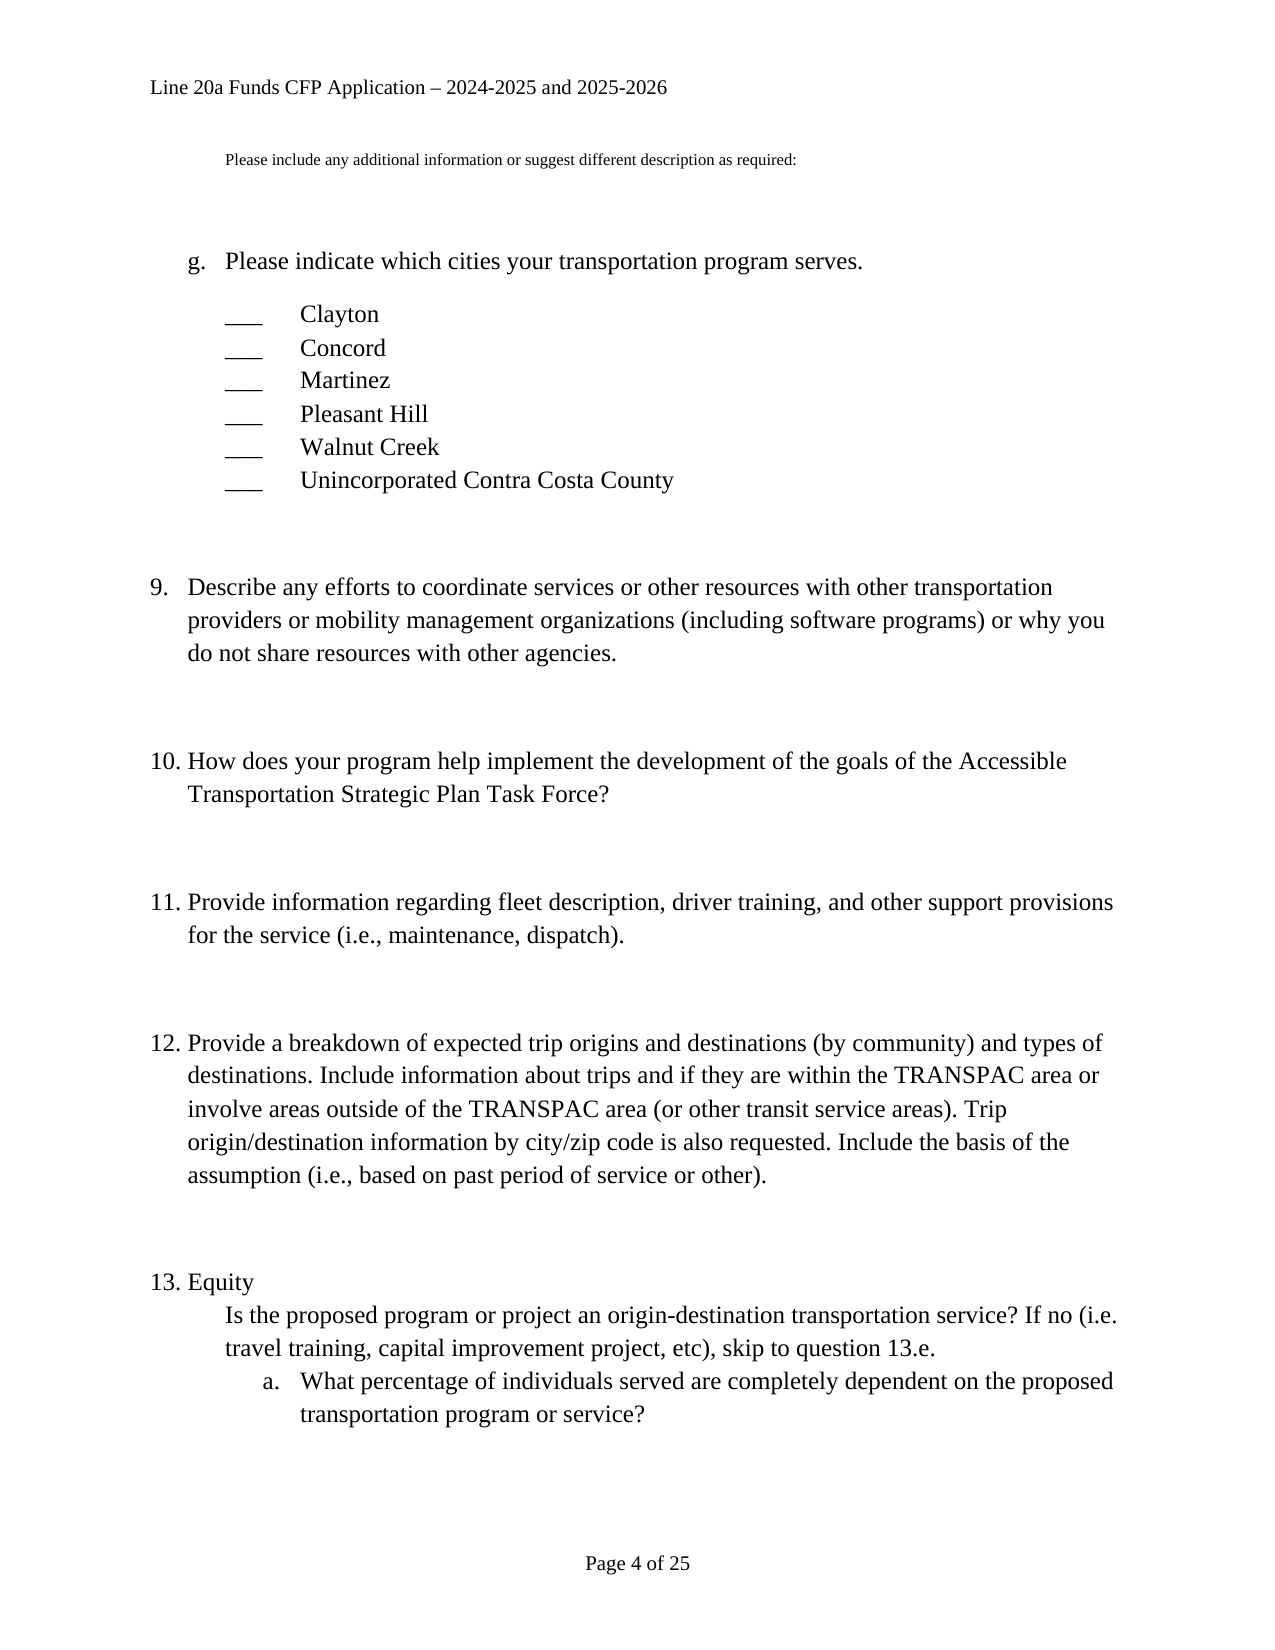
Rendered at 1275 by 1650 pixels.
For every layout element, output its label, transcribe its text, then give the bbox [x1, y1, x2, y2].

list Equity [150, 1267, 1125, 1296]
list How does your program help implement the development of the goals of the Accessible Transportation Strategic Plan Task Force? [150, 746, 1125, 808]
list Is the proposed program or project an origin-destination transportation service? If no (i.e. travel training, capital improvement project, etc), skip to question 13.e. [225, 1300, 1125, 1362]
list ___ Clayton [225, 299, 1125, 328]
list Provide a breakdown of expected trip origins and destinations (by community) and types of destinations. Include information about trips and if they are within the TRANSPAC area or involve areas outside of the TRANSPAC area (or other transit service areas). Trip origin/destination information by city/zip code is also requested. Include the basis of the assumption (i.e., based on past period of service or other). [150, 1028, 1125, 1188]
list What percentage of individuals served are completely dependent on the proposed transportation program or service? [262, 1366, 1125, 1428]
list Provide information regarding fleet description, driver training, and other support provisions for the service (i.e., maintenance, dispatch). [150, 887, 1125, 949]
list ___ Unincorporated Contra Costa County [225, 465, 1125, 493]
list Please include any additional information or suggest different description as required: [225, 150, 1125, 169]
list Please indicate which cities your transportation program serves. [187, 246, 1125, 274]
list ___ Pleasant Hill [225, 399, 1125, 427]
list Describe any efforts to coordinate services or other resources with other transportation providers or mobility management organizations (including software programs) or why you do not share resources with other agencies. [150, 572, 1125, 667]
list ___ Martinez [225, 366, 1125, 394]
list ___ Walnut Creek [225, 432, 1125, 460]
list ___ Concord [225, 333, 1125, 361]
